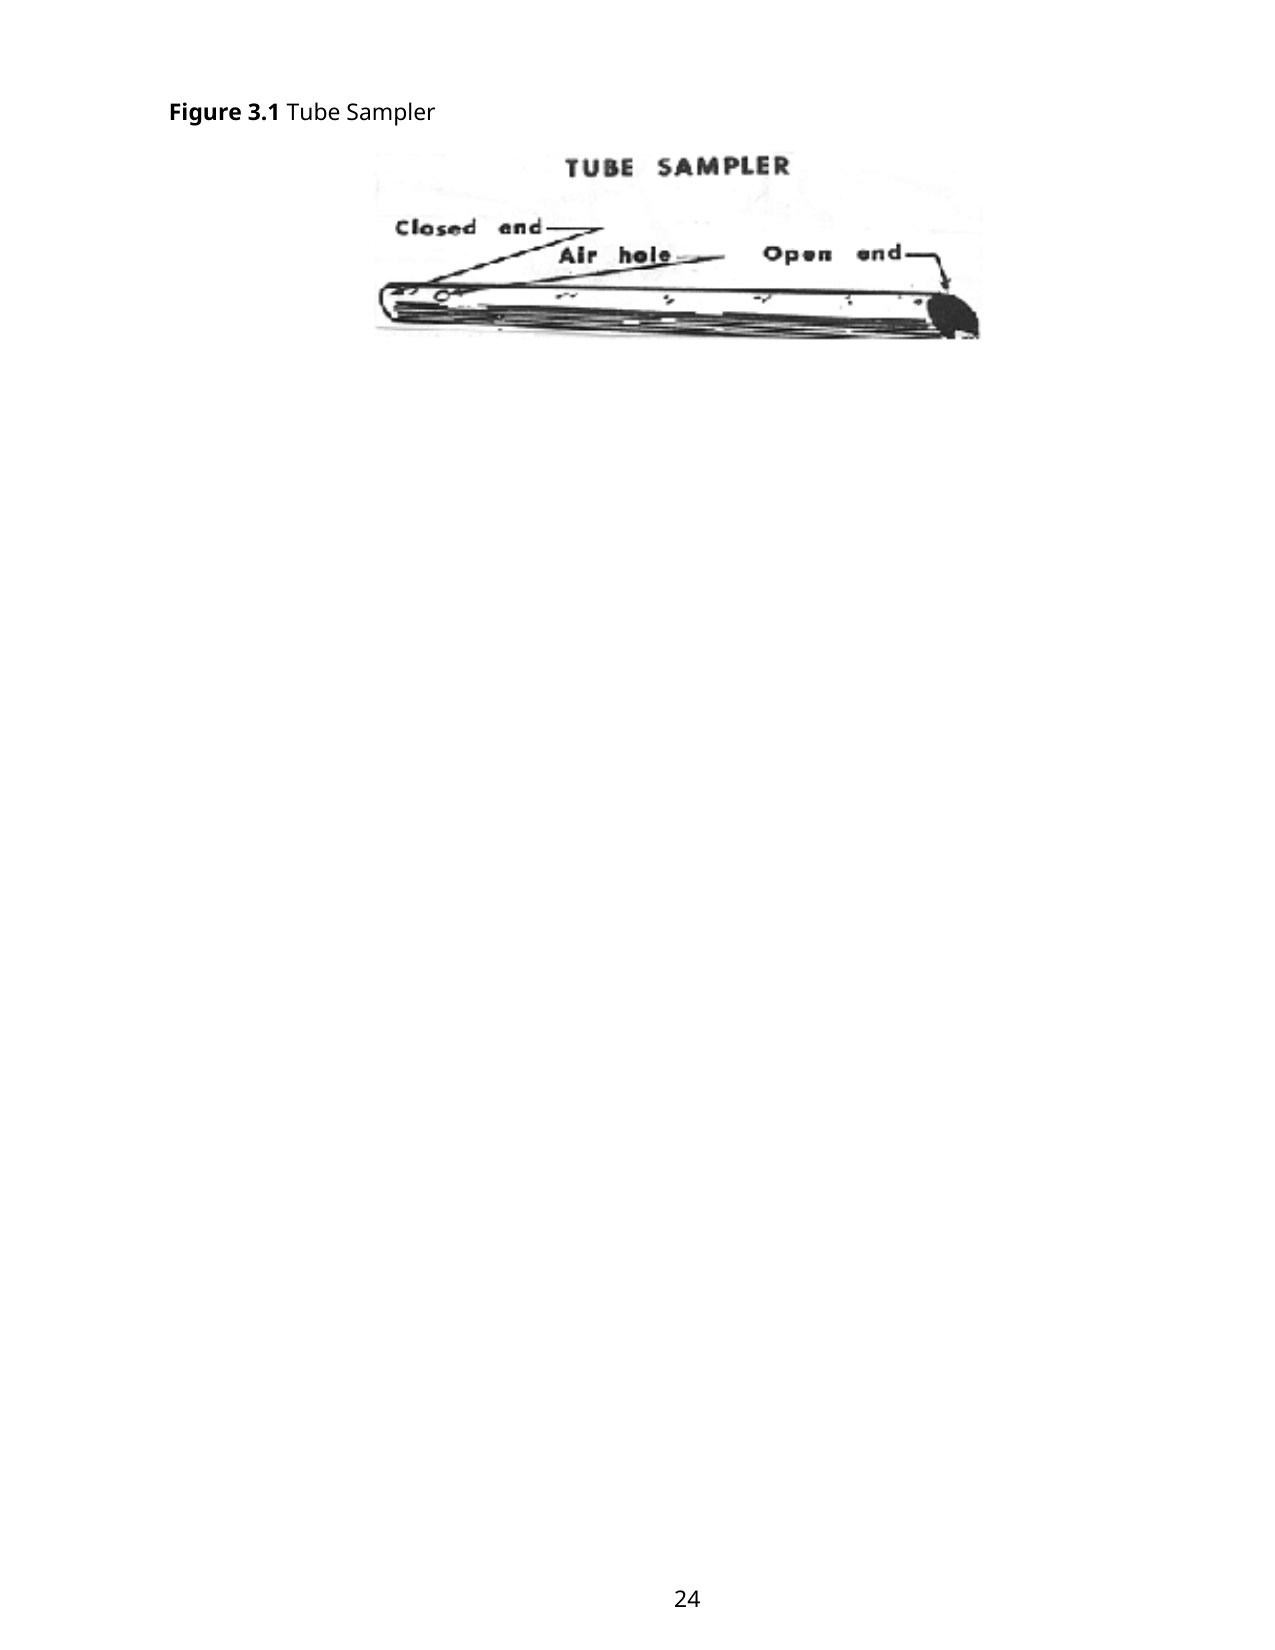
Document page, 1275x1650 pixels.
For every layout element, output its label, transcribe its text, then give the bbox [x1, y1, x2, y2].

text Figure 3.1 Tube Sampler [169, 96, 1172, 127]
picture [373, 146, 983, 348]
